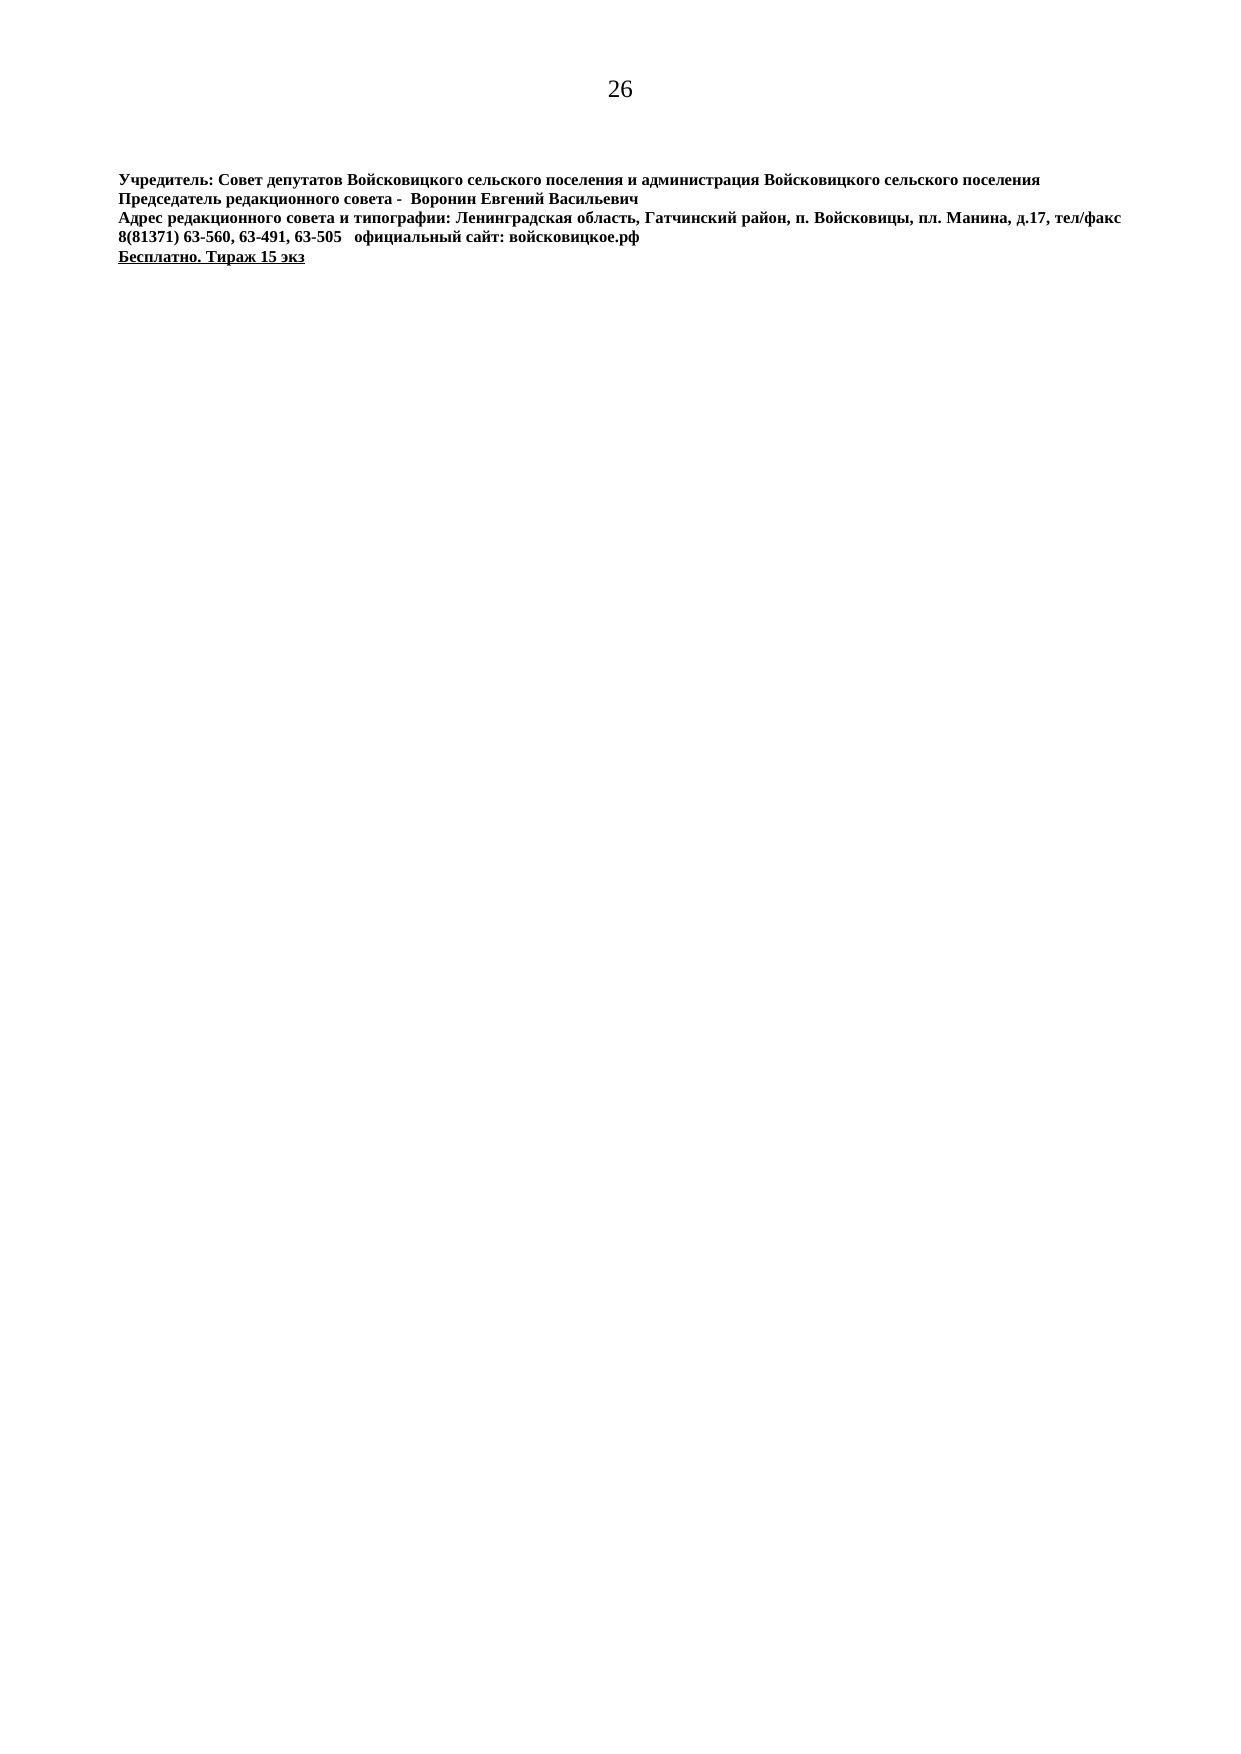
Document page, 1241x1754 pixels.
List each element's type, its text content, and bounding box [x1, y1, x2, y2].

text Председатель редакционного совета - Воронин Евгений Васильевич [118, 189, 1122, 208]
text Адрес редакционного совета и типографии: Ленинградская область, Гатчинский район, п. Войсковицы, пл. Манина, д.17, тел/факс 8(81371) 63-560, 63-491, 63-505 официальный сайт: войсковицкое.рф [118, 208, 1122, 246]
text Бесплатно. Тираж 15 экз [118, 246, 1122, 266]
list Учредитель: Совет депутатов Войсковицкого сельского поселения и администрация Войсковицкого сельского поселения [118, 170, 1122, 189]
